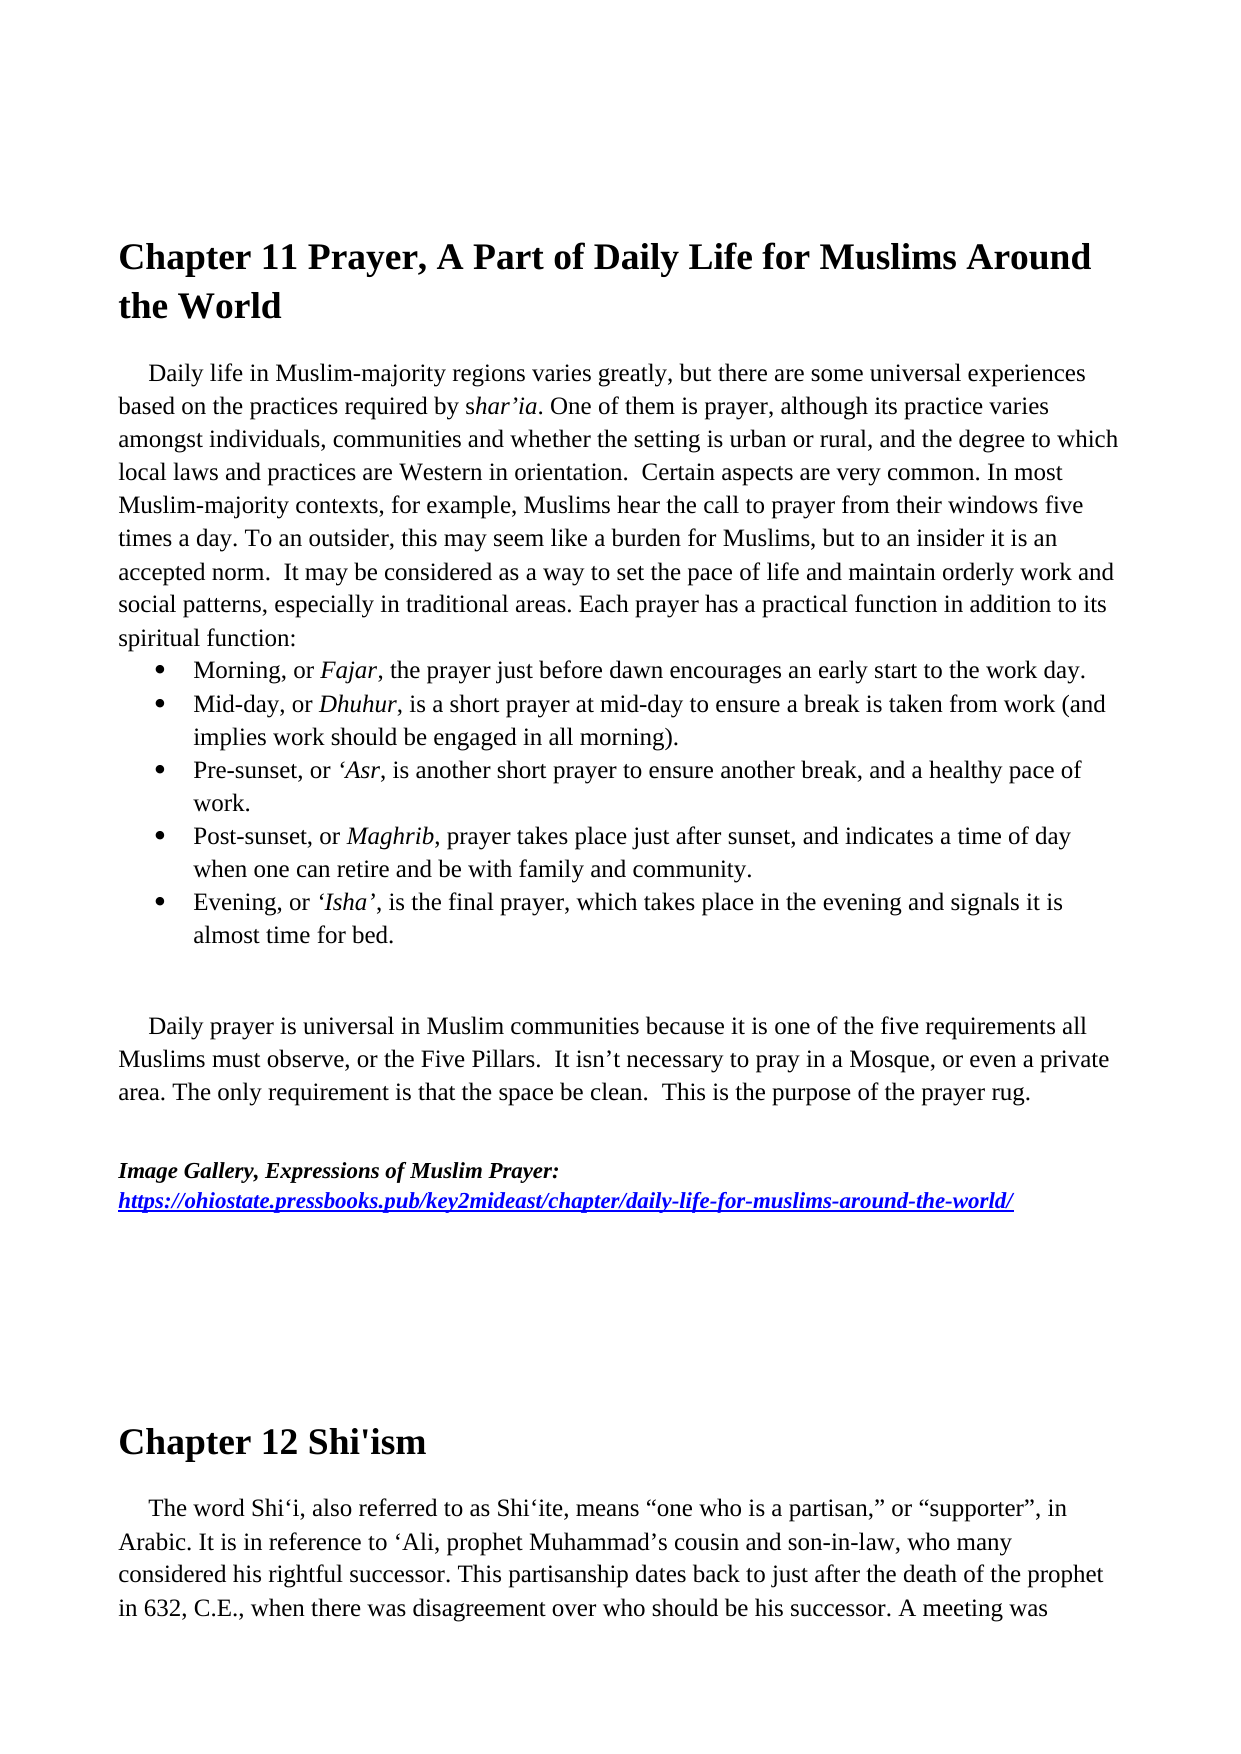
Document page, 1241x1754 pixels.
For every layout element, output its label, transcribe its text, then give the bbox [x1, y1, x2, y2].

list Post-sunset, or Maghrib, prayer takes place just after sunset, and indicates a time of day when one can retire and be with family and community. [156, 821, 1122, 882]
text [118, 1493, 1122, 1621]
subtitle Chapter 11 Prayer, A Part of Daily Life for Muslims Around the World [118, 234, 1122, 327]
list Evening, or ‘Isha’, is the final prayer, which takes place in the evening and signals it is almost time for bed. [156, 887, 1122, 948]
text Daily prayer is universal in Muslim communities because it is one of the five requirements all Muslims must observe, or the Five Pillars. It isn’t necessary to pray in a Mosque, or even a private area. The only requirement is that the space be clean. This is the purpose of the prayer rug. [118, 1011, 1122, 1106]
list Pre-sunset, or ‘Asr, is another short prayer to ensure another break, and a healthy pace of work. [156, 755, 1122, 816]
text Image Gallery, Expressions of Muslim Prayer: https://ohiostate.pressbooks.pub/key2mideast/chapter/daily-life-for-muslims-around-the-world/ [118, 1157, 1122, 1214]
list Morning, or Fajar, the prayer just before dawn encourages an early start to the work day. [156, 656, 1122, 684]
text Daily life in Muslim-majority regions varies greatly, but there are some universal experiences based on the practices required by shar’ia. One of them is prayer, although its practice varies amongst individuals, communities and whether the setting is urban or rural, and the degree to which local laws and practices are Western in orientation. Certain aspects are very common. In most Muslim-majority contexts, for example, Muslims hear the call to prayer from their windows five times a day. To an outsider, this may seem like a burden for Muslims, but to an insider it is an accepted norm. It may be considered as a way to set the pace of life and maintain orderly work and social patterns, especially in traditional areas. Each prayer has a practical function in addition to its spiritual function: [118, 358, 1122, 651]
subtitle Chapter 12 Shi'ism [118, 1419, 1122, 1462]
list Mid-day, or Dhuhur, is a short prayer at mid-day to ensure a break is taken from work (and implies work should be engaged in all morning). [156, 689, 1122, 750]
